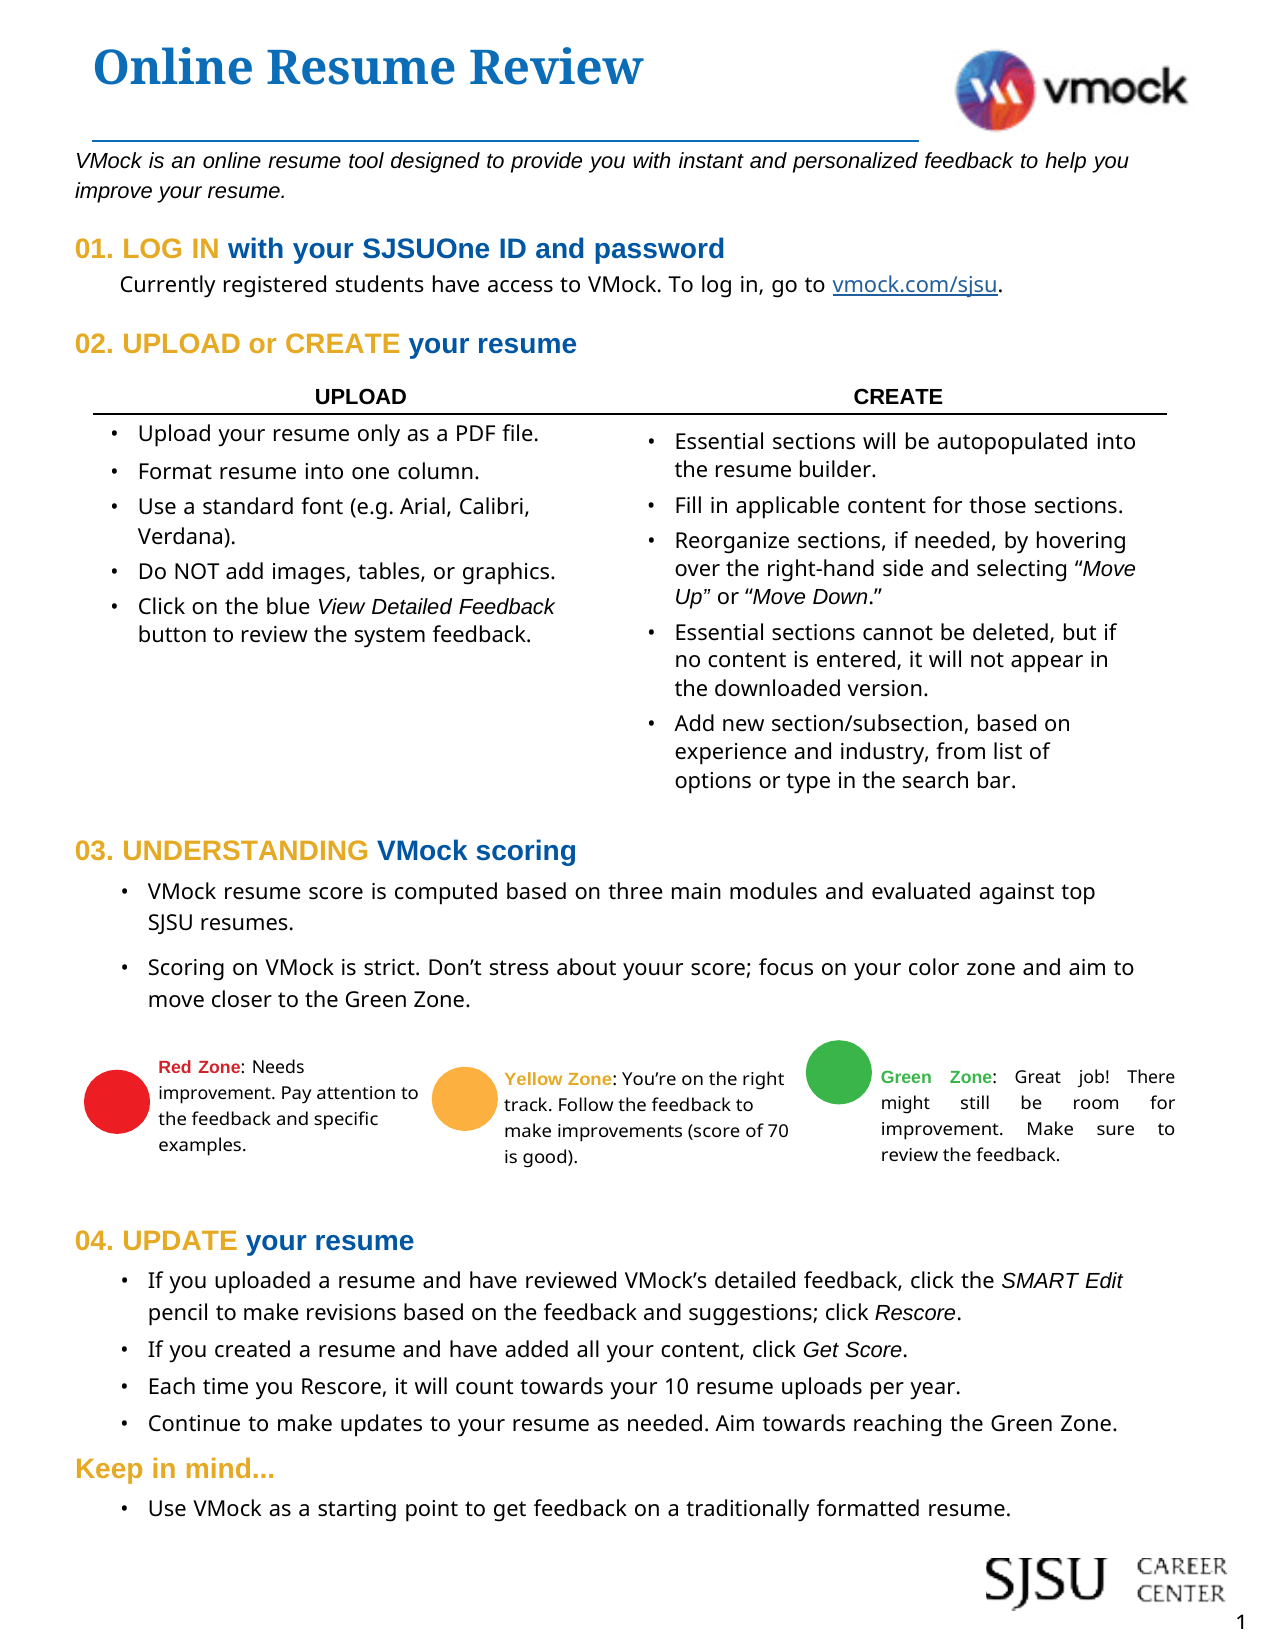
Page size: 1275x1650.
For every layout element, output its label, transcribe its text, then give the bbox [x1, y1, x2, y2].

list Add new section/subsection, based on experience and industry, from list of options or type in the search bar. [647, 709, 1129, 795]
picture [918, 33, 1228, 145]
list VMock resume score is computed based on three main modules and evaluated against top SJSU resumes. [120, 876, 1110, 937]
list Scoring on VMock is strict. Don’t stress about youur score; focus on your color zone and aim to move closer to the Green Zone. [120, 952, 1147, 1013]
subtitle UPDATE your resume [74, 1224, 1239, 1256]
list Use a standard font (e.g. Arial, Calibri, Verdana). [110, 491, 618, 550]
text Green Zone: Great job! There might still be room for improvement. Make sure to review the feedback. [881, 1065, 1175, 1167]
list Each time you Rescore, it will count towards your 10 resume uploads per year. [120, 1371, 1239, 1401]
subtitle UNDERSTANDING VMock scoring [74, 834, 618, 867]
list If you uploaded a resume and have reviewed VMock’s detailed feedback, click the SMART Edit pencil to make revisions based on the feedback and suggestions; click Rescore. [120, 1265, 1176, 1326]
list Format resume into one column. [110, 456, 618, 486]
subtitle Keep in mind... [75, 1452, 1239, 1484]
list Fill in applicable content for those sections. [647, 489, 1239, 519]
subtitle LOG IN with your SJSUOne ID and password [74, 232, 1239, 264]
text Currently registered students have access to VMock. To log in, go to vmock.com/sjsu. [119, 269, 1239, 299]
text UPLOAD CREATE [33, 384, 1224, 409]
list Upload your resume only as a PDF file. [110, 418, 618, 447]
list Essential sections will be autopopulated into the resume builder. [647, 427, 1149, 484]
list Essential sections cannot be deleted, but if no content is entered, it will not appear in the downloaded version. [647, 617, 1118, 703]
subtitle UPLOAD or CREATE your resume [74, 327, 1239, 359]
list Continue to make updates to your resume as needed. Aim towards reaching the Green Zone. [120, 1408, 1239, 1438]
text Yellow Zone: You’re on the right track. Follow the feedback to make improvements (score of 70 is good). [504, 1066, 795, 1169]
list Do NOT add images, tables, or graphics. [110, 556, 618, 586]
list Use VMock as a starting point to get feedback on a traditionally formatted resume. [120, 1493, 1239, 1523]
list Reorganize sections, if needed, by hovering over the right-hand side and selecting “Move Up” or “Move Down.” [647, 525, 1158, 611]
list Click on the blue View Detailed Feedback button to review the system feedback. [110, 591, 618, 649]
list If you created a resume and have added all your content, click Get Score. [120, 1334, 1239, 1364]
text Red Zone: Needs improvement. Pay attention to the feedback and specific examples. [158, 1054, 420, 1157]
text VMock is an online resume tool designed to provide you with instant and personalized feedback to help you improve your resume. [75, 147, 1202, 203]
picture [986, 1558, 1228, 1611]
